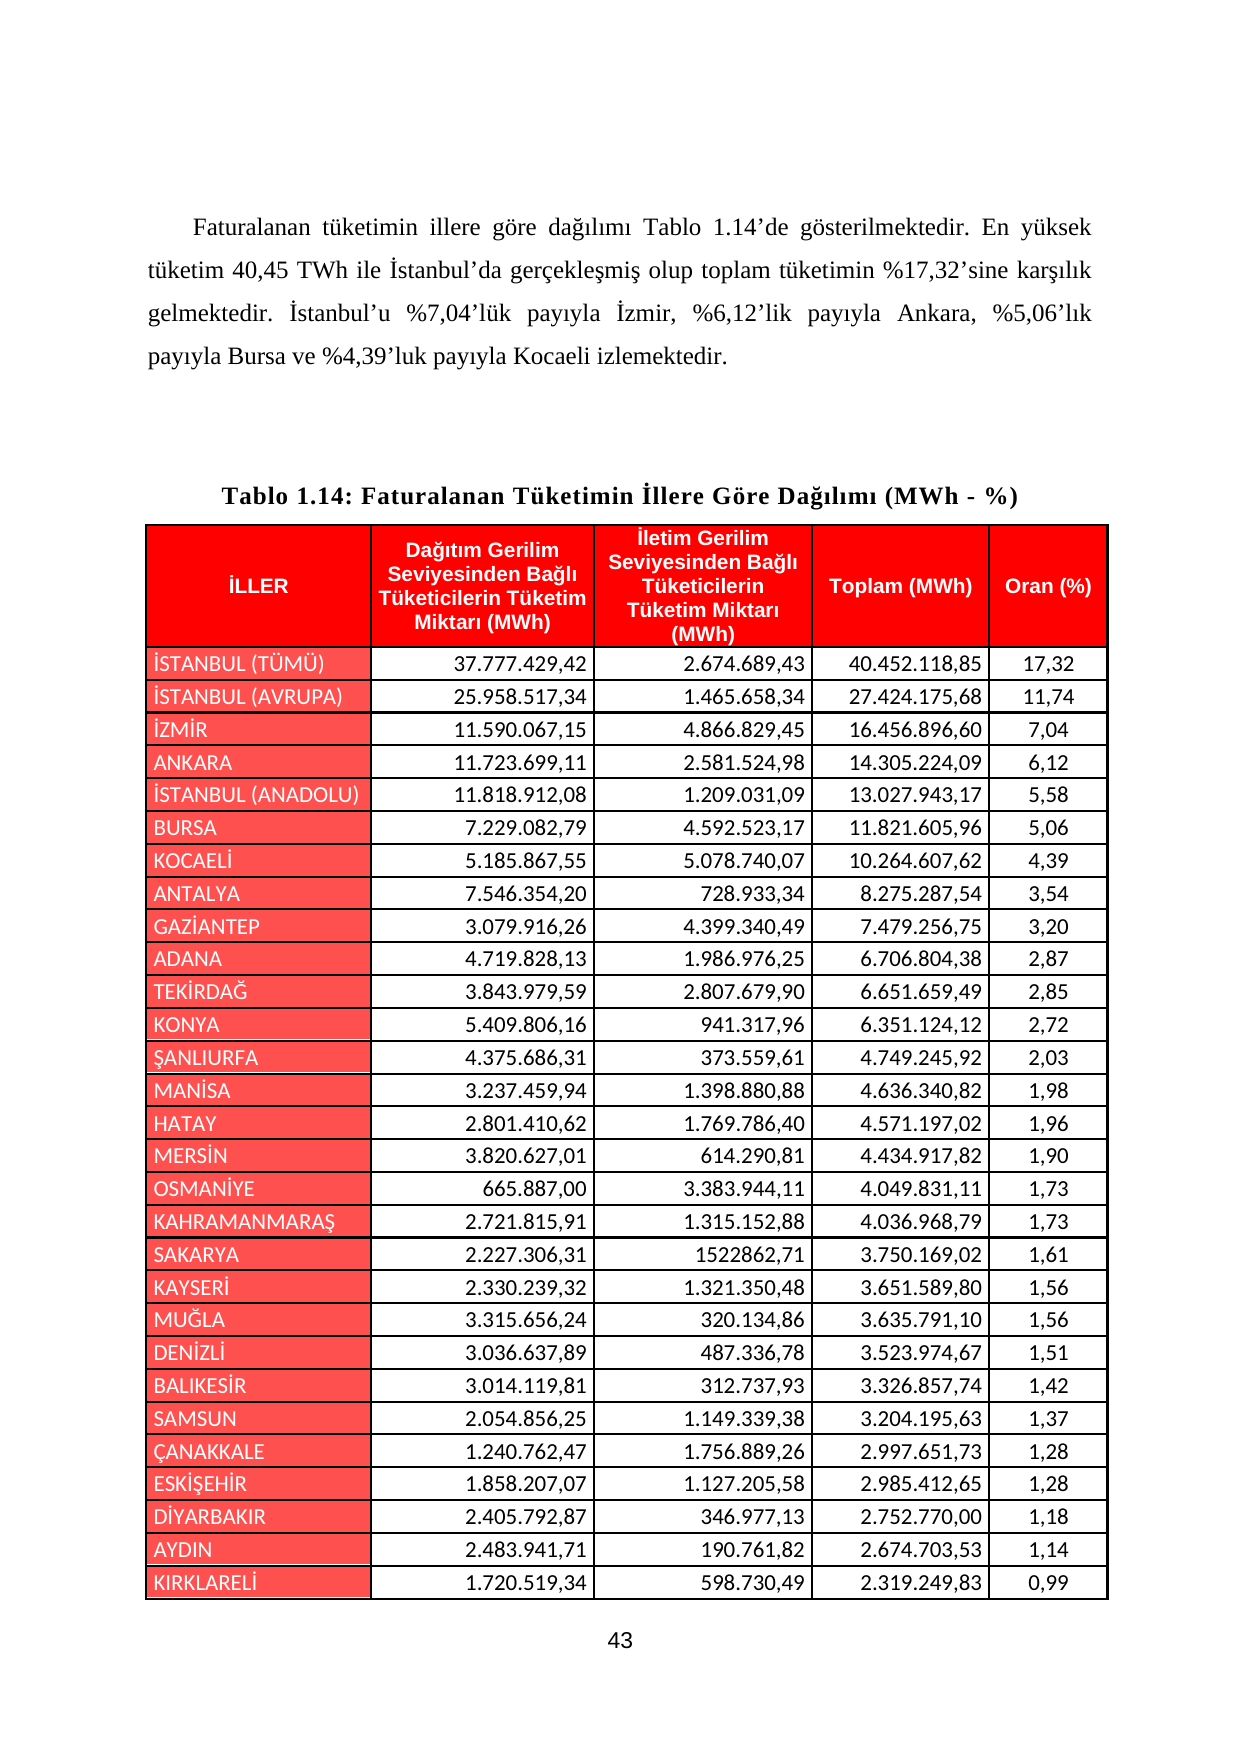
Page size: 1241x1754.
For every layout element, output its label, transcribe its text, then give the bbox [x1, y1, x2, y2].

table_cell 11.818.912,08 [372, 779, 593, 810]
table_cell HATAY [147, 1107, 370, 1138]
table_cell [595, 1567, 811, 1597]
table_cell 6.351.124,12 [813, 1009, 988, 1039]
table_cell 1,56 [990, 1304, 1106, 1335]
table_cell 8.275.287,54 [813, 878, 988, 908]
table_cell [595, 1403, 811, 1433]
table_cell 4.636.340,82 [813, 1075, 988, 1105]
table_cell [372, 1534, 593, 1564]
table_cell 1,51 [990, 1337, 1106, 1368]
table_cell 5.078.740,07 [595, 845, 811, 876]
table_cell İSTANBUL (ANADOLU) [147, 779, 370, 810]
table_cell ANKARA [147, 746, 370, 777]
table_cell 3.014.119,81 [372, 1370, 593, 1401]
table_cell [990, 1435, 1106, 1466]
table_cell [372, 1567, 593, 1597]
table_cell 3.036.637,89 [372, 1337, 593, 1368]
table_cell 4.049.831,11 [813, 1173, 988, 1204]
table_cell 3.820.627,01 [372, 1140, 593, 1171]
table_cell 1,96 [990, 1107, 1106, 1138]
table_cell 5,58 [990, 779, 1106, 810]
table_header Toplam (MWh) [813, 526, 988, 646]
table_cell 1,56 [990, 1271, 1106, 1302]
table_cell 5.409.806,16 [372, 1009, 593, 1039]
table_cell 6,12 [990, 746, 1106, 777]
table_cell 3.315.656,24 [372, 1304, 593, 1335]
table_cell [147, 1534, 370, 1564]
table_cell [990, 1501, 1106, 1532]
table_cell 4.036.968,79 [813, 1206, 988, 1236]
table_cell KOCAELİ [147, 845, 370, 876]
table_cell 1.986.976,25 [595, 943, 811, 974]
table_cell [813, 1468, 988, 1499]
table_cell 3,54 [990, 878, 1106, 908]
table_cell 3.523.974,67 [813, 1337, 988, 1368]
table_cell 1,90 [990, 1140, 1106, 1171]
table_cell 1,61 [990, 1239, 1106, 1269]
table_cell GAZİANTEP [147, 910, 370, 941]
table_cell 3.383.944,11 [595, 1173, 811, 1204]
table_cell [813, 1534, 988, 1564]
table_cell 3,20 [990, 910, 1106, 941]
table_cell İSTANBUL (TÜMÜ) [147, 648, 370, 679]
table_cell 17,32 [990, 648, 1106, 679]
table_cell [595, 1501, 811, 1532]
table_cell 2.581.524,98 [595, 746, 811, 777]
table_cell 2.227.306,31 [372, 1239, 593, 1269]
table_cell 16.456.896,60 [813, 714, 988, 744]
table_cell TEKİRDAĞ [147, 976, 370, 1007]
table_cell 1.769.786,40 [595, 1107, 811, 1138]
table_cell OSMANİYE [147, 1173, 370, 1204]
table_cell 614.290,81 [595, 1140, 811, 1171]
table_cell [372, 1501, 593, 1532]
table_cell 1.209.031,09 [595, 779, 811, 810]
table_cell 3.237.459,94 [372, 1075, 593, 1105]
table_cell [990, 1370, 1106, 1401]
table_cell 14.305.224,09 [813, 746, 988, 777]
table_cell 3.843.979,59 [372, 976, 593, 1007]
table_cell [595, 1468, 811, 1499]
table_cell 6.706.804,38 [813, 943, 988, 974]
table_cell ŞANLIURFA [147, 1042, 370, 1072]
table_cell 1.321.350,48 [595, 1271, 811, 1302]
table_cell 3.079.916,26 [372, 910, 593, 941]
table_cell 665.887,00 [372, 1173, 593, 1204]
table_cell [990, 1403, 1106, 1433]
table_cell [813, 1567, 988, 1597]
table_cell ANTALYA [147, 878, 370, 908]
table_cell 2,85 [990, 976, 1106, 1007]
table_header Dağıtım Gerilim Seviyesinden Bağlı Tüketicilerin Tüketim Miktarı (MWh) [372, 526, 593, 646]
table_cell 5.185.867,55 [372, 845, 593, 876]
table_cell 320.134,86 [595, 1304, 811, 1335]
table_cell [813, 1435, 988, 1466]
table_cell 2,72 [990, 1009, 1106, 1039]
table_cell DENİZLİ [147, 1337, 370, 1368]
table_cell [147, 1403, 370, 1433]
table_cell MUĞLA [147, 1304, 370, 1335]
table_cell 4.719.828,13 [372, 943, 593, 974]
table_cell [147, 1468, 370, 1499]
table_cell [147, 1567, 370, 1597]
table_cell 4.571.197,02 [813, 1107, 988, 1138]
table_cell 1.315.152,88 [595, 1206, 811, 1236]
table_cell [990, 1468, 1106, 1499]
table_cell 5,06 [990, 812, 1106, 843]
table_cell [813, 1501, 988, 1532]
table_cell 40.452.118,85 [813, 648, 988, 679]
table_cell 1522862,71 [595, 1239, 811, 1269]
table_cell 27.424.175,68 [813, 681, 988, 711]
table_cell 4.866.829,45 [595, 714, 811, 744]
table_cell 2.721.815,91 [372, 1206, 593, 1236]
table_cell BALIKESİR [147, 1370, 370, 1401]
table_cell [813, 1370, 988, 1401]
table_cell 4.749.245,92 [813, 1042, 988, 1072]
table_cell 7,04 [990, 714, 1106, 744]
table_header İletim Gerilim Seviyesinden Bağlı Tüketicilerin Tüketim Miktarı (MWh) [595, 526, 811, 646]
table_cell İZMİR [147, 714, 370, 744]
table_cell İSTANBUL (AVRUPA) [147, 681, 370, 711]
table_cell 2.801.410,62 [372, 1107, 593, 1138]
table_cell 3.651.589,80 [813, 1271, 988, 1302]
text Faturalanan tüketimin illere göre dağılımı Tablo 1.14’de gösterilmektedir. En yüksek tüketim 40,45 TWh ile İstanbul’da gerçekleşmiş olup toplam tüketimin %17,32’sine karşılık gelmektedir. İstanbul’u %7,04’lük payıyla İzmir, %6,12’lik payıyla Ankara, %5,06’lık payıyla Bursa ve %4,39’luk payıyla Kocaeli izlemektedir. [148, 212, 1093, 370]
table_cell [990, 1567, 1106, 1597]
table_cell 2.674.689,43 [595, 648, 811, 679]
table_cell 941.317,96 [595, 1009, 811, 1039]
table_cell 7.546.354,20 [372, 878, 593, 908]
table_cell 2,87 [990, 943, 1106, 974]
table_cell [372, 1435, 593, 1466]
table_cell 11,74 [990, 681, 1106, 711]
table_cell 4.434.917,82 [813, 1140, 988, 1171]
subtitle Tablo 1.14: Faturalanan Tüketimin İllere Göre Dağılımı (MWh - %) [148, 481, 1093, 510]
table_cell 4.592.523,17 [595, 812, 811, 843]
table_cell MERSİN [147, 1140, 370, 1171]
table_cell 728.933,34 [595, 878, 811, 908]
table_cell KAYSERİ [147, 1271, 370, 1302]
table_cell KONYA [147, 1009, 370, 1039]
table_cell 3.750.169,02 [813, 1239, 988, 1269]
table_cell 4,39 [990, 845, 1106, 876]
table_cell 312.737,93 [595, 1370, 811, 1401]
table_cell 13.027.943,17 [813, 779, 988, 810]
table_cell KAHRAMANMARAŞ [147, 1206, 370, 1236]
table_cell 1,73 [990, 1173, 1106, 1204]
table_cell 2.807.679,90 [595, 976, 811, 1007]
table_cell 1,73 [990, 1206, 1106, 1236]
table_header Oran (%) [990, 526, 1106, 646]
table_cell 3.635.791,10 [813, 1304, 988, 1335]
table_cell 11.723.699,11 [372, 746, 593, 777]
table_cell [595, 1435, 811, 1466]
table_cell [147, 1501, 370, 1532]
table_cell 2.330.239,32 [372, 1271, 593, 1302]
table_cell 7.479.256,75 [813, 910, 988, 941]
table_cell 11.821.605,96 [813, 812, 988, 843]
table_cell SAKARYA [147, 1239, 370, 1269]
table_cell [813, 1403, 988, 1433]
table_cell 2,03 [990, 1042, 1106, 1072]
table_cell 1.465.658,34 [595, 681, 811, 711]
table_cell 10.264.607,62 [813, 845, 988, 876]
table_cell 25.958.517,34 [372, 681, 593, 711]
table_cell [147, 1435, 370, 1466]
table_cell ADANA [147, 943, 370, 974]
table_cell 37.777.429,42 [372, 648, 593, 679]
table_header İLLER [147, 526, 370, 646]
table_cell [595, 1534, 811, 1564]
table_cell 4.399.340,49 [595, 910, 811, 941]
table_cell BURSA [147, 812, 370, 843]
table_cell 373.559,61 [595, 1042, 811, 1072]
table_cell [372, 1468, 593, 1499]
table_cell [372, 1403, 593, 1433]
table_cell MANİSA [147, 1075, 370, 1105]
table_cell 487.336,78 [595, 1337, 811, 1368]
table_cell 11.590.067,15 [372, 714, 593, 744]
table_cell 7.229.082,79 [372, 812, 593, 843]
table_cell 1,98 [990, 1075, 1106, 1105]
table_cell 1.398.880,88 [595, 1075, 811, 1105]
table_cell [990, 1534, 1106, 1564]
table_cell 4.375.686,31 [372, 1042, 593, 1072]
table_cell 6.651.659,49 [813, 976, 988, 1007]
